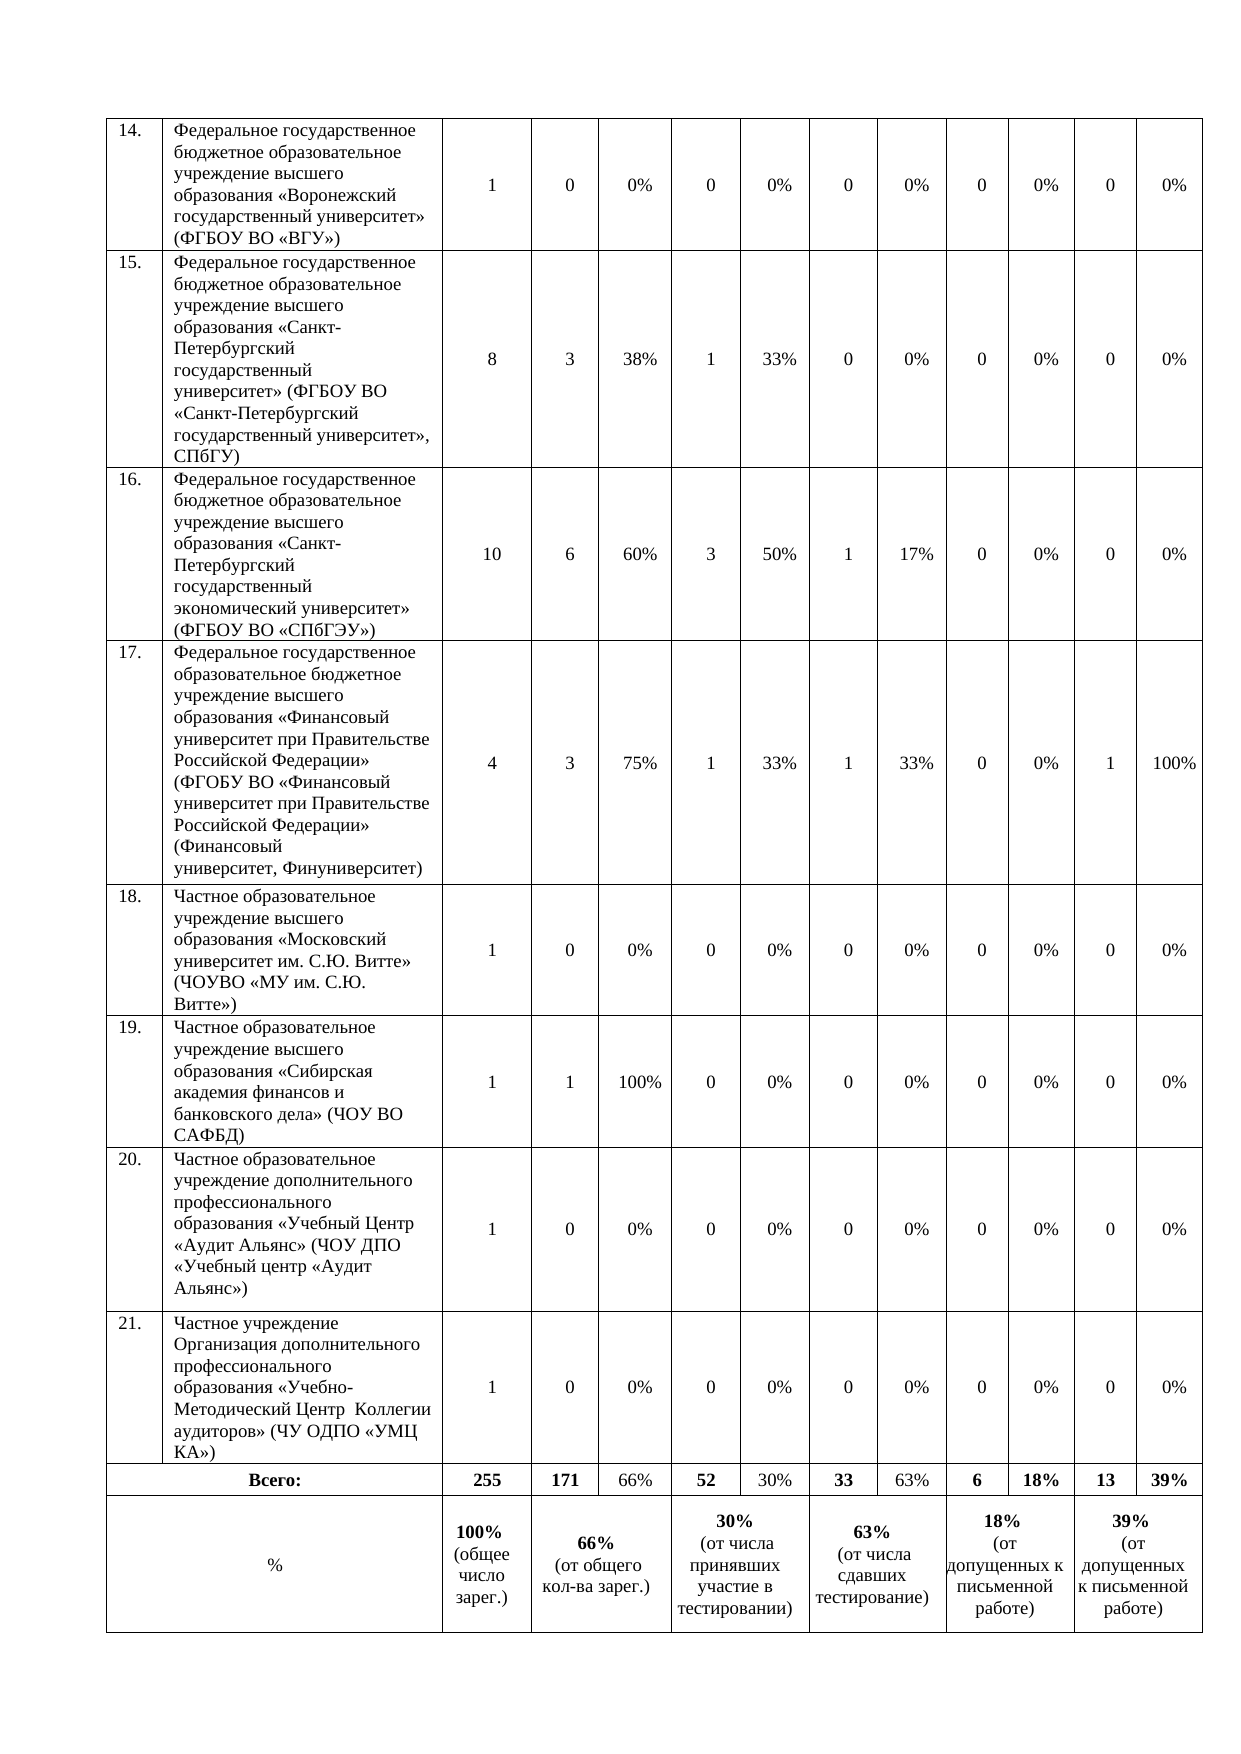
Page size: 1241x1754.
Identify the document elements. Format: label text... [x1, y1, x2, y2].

table_cell 0 [1075, 251, 1136, 467]
table_cell 1 [1075, 641, 1136, 884]
table_cell 3 [532, 251, 598, 467]
table_cell [107, 468, 162, 640]
table_cell 18% [1009, 1464, 1074, 1495]
table_cell 0 [947, 251, 1008, 467]
table_cell 0 [672, 885, 740, 1015]
table_cell 0% [1137, 251, 1202, 467]
table_cell % [107, 1496, 442, 1632]
table_cell 0% [878, 251, 946, 467]
table_cell 0% [1137, 1312, 1202, 1463]
table_cell 0% [741, 1312, 809, 1463]
table_cell 18% (от допущенных к письменной работе) [947, 1496, 1074, 1632]
table_cell Частное образовательное учреждение высшего образования «Сибирская академия финансов и банковского дела» (ЧОУ ВО САФБД) [163, 1016, 442, 1147]
table_cell 0 [810, 119, 877, 250]
table_cell Федеральное государственное бюджетное образовательное учреждение высшего образования «Воронежский государственный университет» (ФГБОУ ВО «ВГУ») [163, 119, 442, 250]
table_cell 8 [443, 251, 531, 467]
table_cell 0 [1075, 1148, 1136, 1311]
table_cell Всего: [107, 1464, 442, 1495]
table_cell 3 [532, 641, 598, 884]
table_cell 17% [878, 468, 946, 640]
table_cell 0 [1075, 1312, 1136, 1463]
table_cell 0 [947, 1312, 1008, 1463]
table_cell 0 [532, 1312, 598, 1463]
table_cell 0% [1009, 251, 1074, 467]
table_cell 0 [672, 1016, 740, 1147]
table_cell 0% [599, 1148, 671, 1311]
table_cell 0 [947, 641, 1008, 884]
table_cell 39% [1137, 1464, 1202, 1495]
table_cell 0% [878, 1148, 946, 1311]
table_cell 0% [1137, 885, 1202, 1015]
table_cell 0% [1137, 468, 1202, 640]
table_cell 100% [1137, 641, 1202, 884]
table_cell 0 [672, 1312, 740, 1463]
table_cell 1 [443, 885, 531, 1015]
table_cell 0% [1009, 641, 1074, 884]
table_cell 3 [672, 468, 740, 640]
table_cell 33% [741, 641, 809, 884]
table_cell 171 [532, 1464, 598, 1495]
table_cell Федеральное государственное бюджетное образовательное учреждение высшего образования «Санкт-Петербургский государственный экономический университет» (ФГБОУ ВО «СПбГЭУ») [163, 468, 442, 640]
table_cell 0% [1009, 1312, 1074, 1463]
table_cell [107, 1016, 162, 1147]
table_cell [107, 1312, 162, 1463]
table_cell Частное образовательное учреждение дополнительного профессионального образования «Учебный Центр «Аудит Альянс» (ЧОУ ДПО «Учебный центр «Аудит Альянс») [163, 1148, 442, 1311]
table_cell 13 [1075, 1464, 1136, 1495]
table_cell 6 [947, 1464, 1008, 1495]
table_cell 0% [1009, 1016, 1074, 1147]
table_cell 0 [1075, 119, 1136, 250]
table_cell 1 [443, 1016, 531, 1147]
table_cell 1 [443, 1148, 531, 1311]
table_cell 0 [672, 119, 740, 250]
table_cell 0% [878, 119, 946, 250]
table_cell 0 [810, 1312, 877, 1463]
table_cell 0 [1075, 885, 1136, 1015]
table_cell 33% [741, 251, 809, 467]
table_cell 0% [741, 1148, 809, 1311]
table_cell 1 [672, 641, 740, 884]
table_cell 0 [947, 468, 1008, 640]
table_cell 75% [599, 641, 671, 884]
table_cell 30% [741, 1464, 809, 1495]
table_cell 1 [810, 468, 877, 640]
table_cell 6 [532, 468, 598, 640]
table_cell 0% [878, 1312, 946, 1463]
table_cell 1 [532, 1016, 598, 1147]
table_cell [107, 251, 162, 467]
table_cell 38% [599, 251, 671, 467]
table_cell 1 [672, 251, 740, 467]
table_cell [107, 119, 162, 250]
table_cell 0% [1009, 119, 1074, 250]
table_cell 0% [599, 119, 671, 250]
table_cell 0% [1009, 468, 1074, 640]
table_cell 0% [741, 1016, 809, 1147]
table_cell 10 [443, 468, 531, 640]
table_cell 0 [532, 885, 598, 1015]
table_cell [107, 1148, 162, 1311]
table_cell 0% [1009, 1148, 1074, 1311]
table_cell 0% [1009, 885, 1074, 1015]
table_cell 52 [672, 1464, 740, 1495]
table_cell 50% [741, 468, 809, 640]
table_cell 0% [599, 885, 671, 1015]
table_cell 0% [1137, 119, 1202, 250]
table_cell Частное образовательное учреждение высшего образования «Московский университет им. С.Ю. Витте» (ЧОУВО «МУ им. С.Ю. Витте») [163, 885, 442, 1015]
table_cell 33 [810, 1464, 877, 1495]
table_cell 0% [741, 885, 809, 1015]
table_cell 0% [1137, 1016, 1202, 1147]
table_cell 63% [878, 1464, 946, 1495]
table_cell [107, 885, 162, 1015]
table_cell 0 [532, 119, 598, 250]
table_cell 0 [947, 1016, 1008, 1147]
table_cell 0 [672, 1148, 740, 1311]
table_cell 0% [1137, 1148, 1202, 1311]
table_cell 0 [810, 251, 877, 467]
table_cell 0% [599, 1312, 671, 1463]
table_cell 0 [810, 1148, 877, 1311]
table_cell 60% [599, 468, 671, 640]
table_cell 1 [443, 119, 531, 250]
table_cell 0% [878, 1016, 946, 1147]
table_cell [107, 641, 162, 884]
table_cell 0 [1075, 1016, 1136, 1147]
table_cell 0 [947, 1148, 1008, 1311]
table_cell 100% (общее число зарег.) [443, 1496, 531, 1632]
table_cell 0 [947, 119, 1008, 250]
table_cell 0 [1075, 468, 1136, 640]
table_cell 100% [599, 1016, 671, 1147]
table_cell 0 [810, 885, 877, 1015]
table_cell 0% [878, 885, 946, 1015]
table_cell 30% (от числа принявших участие в тестировании) [672, 1496, 809, 1632]
table_cell 0 [947, 885, 1008, 1015]
table_cell 0 [532, 1148, 598, 1311]
table_cell 39% (от допущенных к письменной работе) [1075, 1496, 1202, 1632]
table_cell 0 [810, 1016, 877, 1147]
table_cell 255 [443, 1464, 531, 1495]
table_cell 1 [810, 641, 877, 884]
table_cell 66% [599, 1464, 671, 1495]
table_cell 66% (от общего кол-ва зарег.) [532, 1496, 671, 1632]
table_cell 0% [741, 119, 809, 250]
table_cell Частное учреждение Организация дополнительного профессионального образования «Учебно-Методический Центр Коллегии аудиторов» (ЧУ ОДПО «УМЦ КА») [163, 1312, 442, 1463]
table_cell Федеральное государственное образовательное бюджетное учреждение высшего образования «Финансовый университет при Правительстве Российской Федерации» (ФГОБУ ВО «Финансовый университет при Правительстве Российской Федерации» (Финансовый университет, Финуниверситет) [163, 641, 442, 884]
table_cell 33% [878, 641, 946, 884]
table_cell Федеральное государственное бюджетное образовательное учреждение высшего образования «Санкт-Петербургский государственный университет» (ФГБОУ ВО «Санкт-Петербургский государственный университет», СПбГУ) [163, 251, 442, 467]
table_cell 1 [443, 1312, 531, 1463]
table_cell 63% (от числа сдавших тестирование) [810, 1496, 946, 1632]
table_cell 4 [443, 641, 531, 884]
